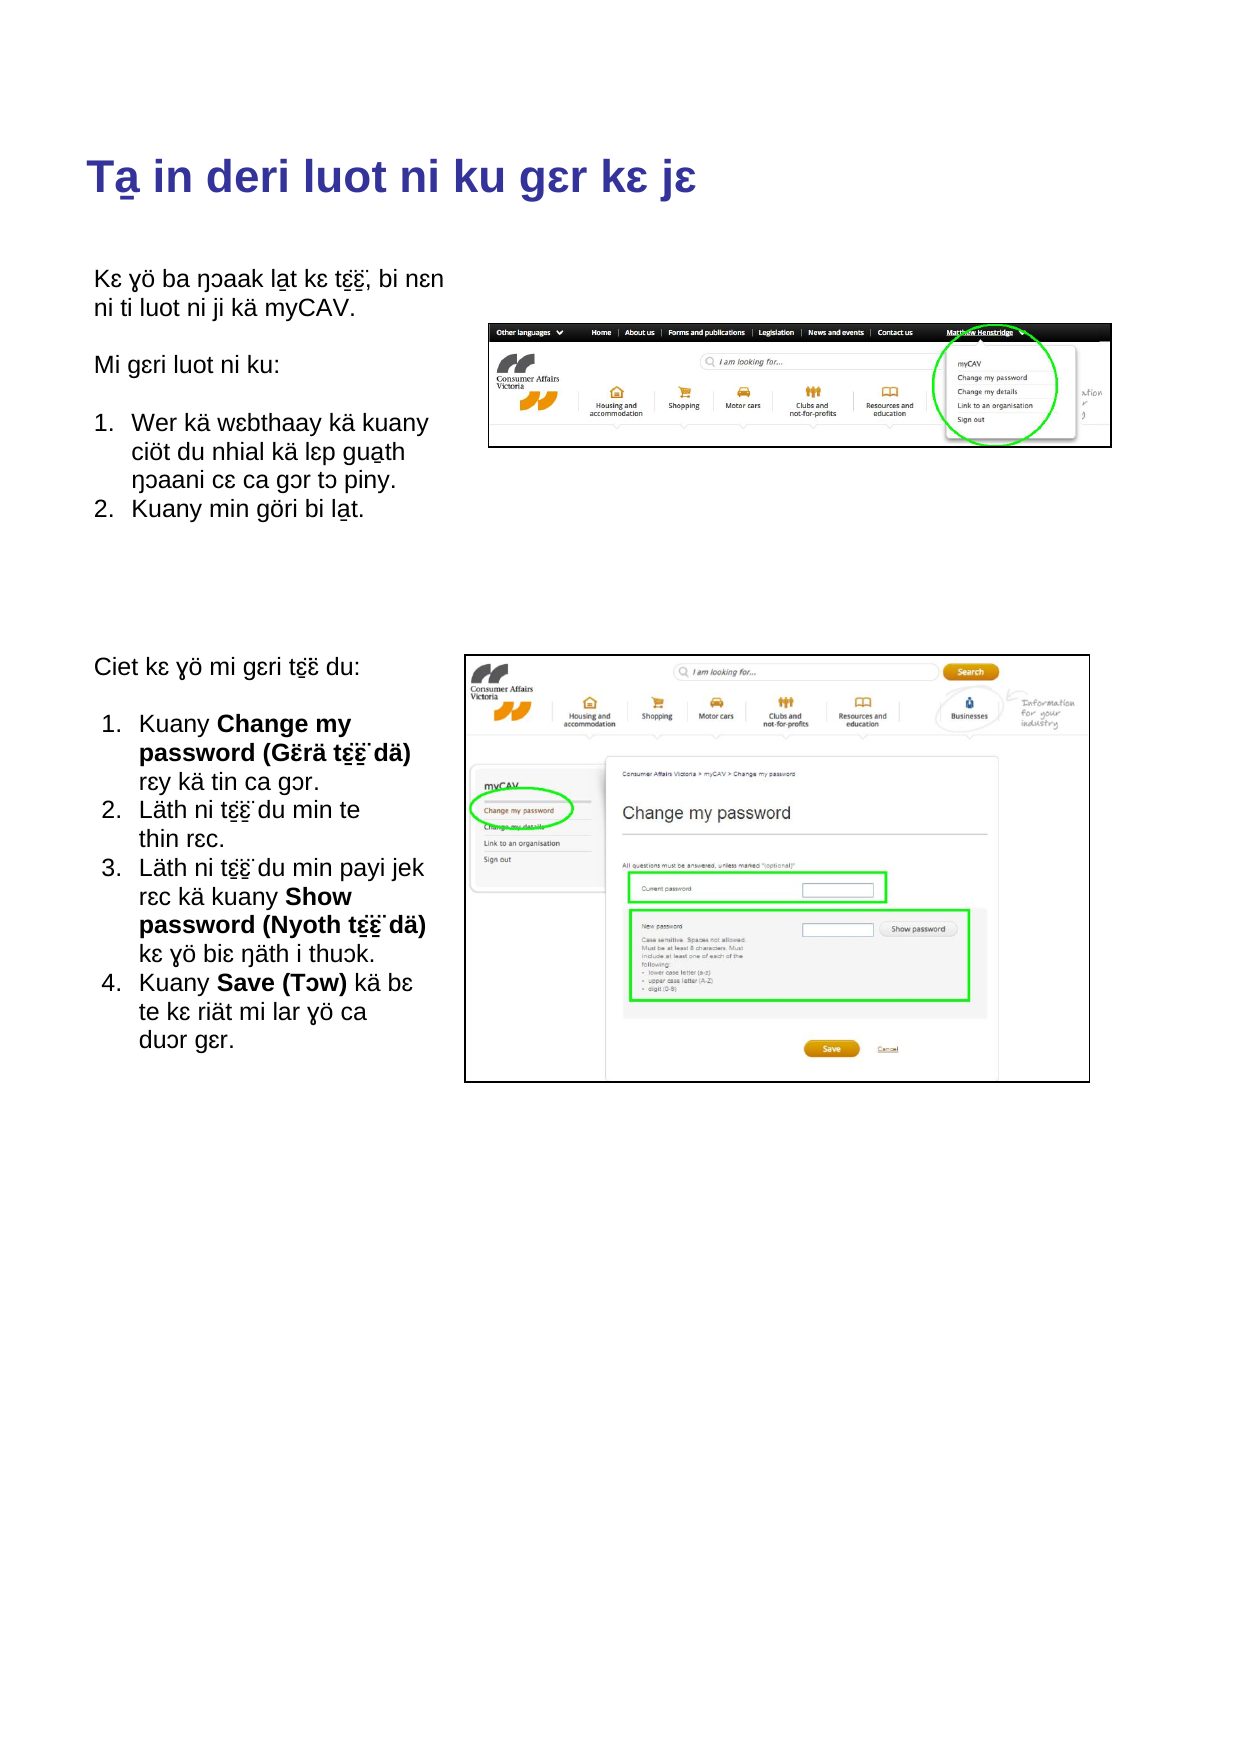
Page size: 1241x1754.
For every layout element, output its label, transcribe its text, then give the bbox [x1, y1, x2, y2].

picture [489, 324, 1110, 446]
table_cell [461, 236, 1131, 652]
table_header Ta̱ in deri luot ni ku gɛr kɛ jɛ [75, 150, 1131, 236]
table_cell Ciet kɛ ɣö mi gɛri tɛ̱̈ɛ̈ du: Kuany Change my password (Gɛ̈rä tɛ̱̈ɛ̱̈ dä) rɛy kä tin ca gɔr. Läth ni tɛ̱̈ɛ̱̈ du min te thin rɛc. Läth ni tɛ̱̈ɛ̱̈ du min payi jek rɛc kä kuany Show password (Nyoth tɛ̱̈ɛ̱̈ dä) kɛ ɣö biɛ ŋäth i thuɔk. Kuany Save (Tɔw) kä bɛ te kɛ riät mi lar ɣö ca duɔr gɛr. [75, 652, 461, 1400]
table_cell Kɛ ɣö ba ŋɔaak la̱t kɛ tɛ̱̈ɛ̱̈, bi nɛn ni ti luot ni ji kä myCAV. Mi gɛri luot ni ku: Wer kä wɛbthaay kä kuany ciöt du nhial kä lɛp gua̱th ŋɔaani cɛ ca gɔr tɔ piny. Kuany min göri bi la̱t. [75, 236, 461, 652]
picture [466, 656, 1088, 1081]
table_cell [461, 652, 1131, 1400]
